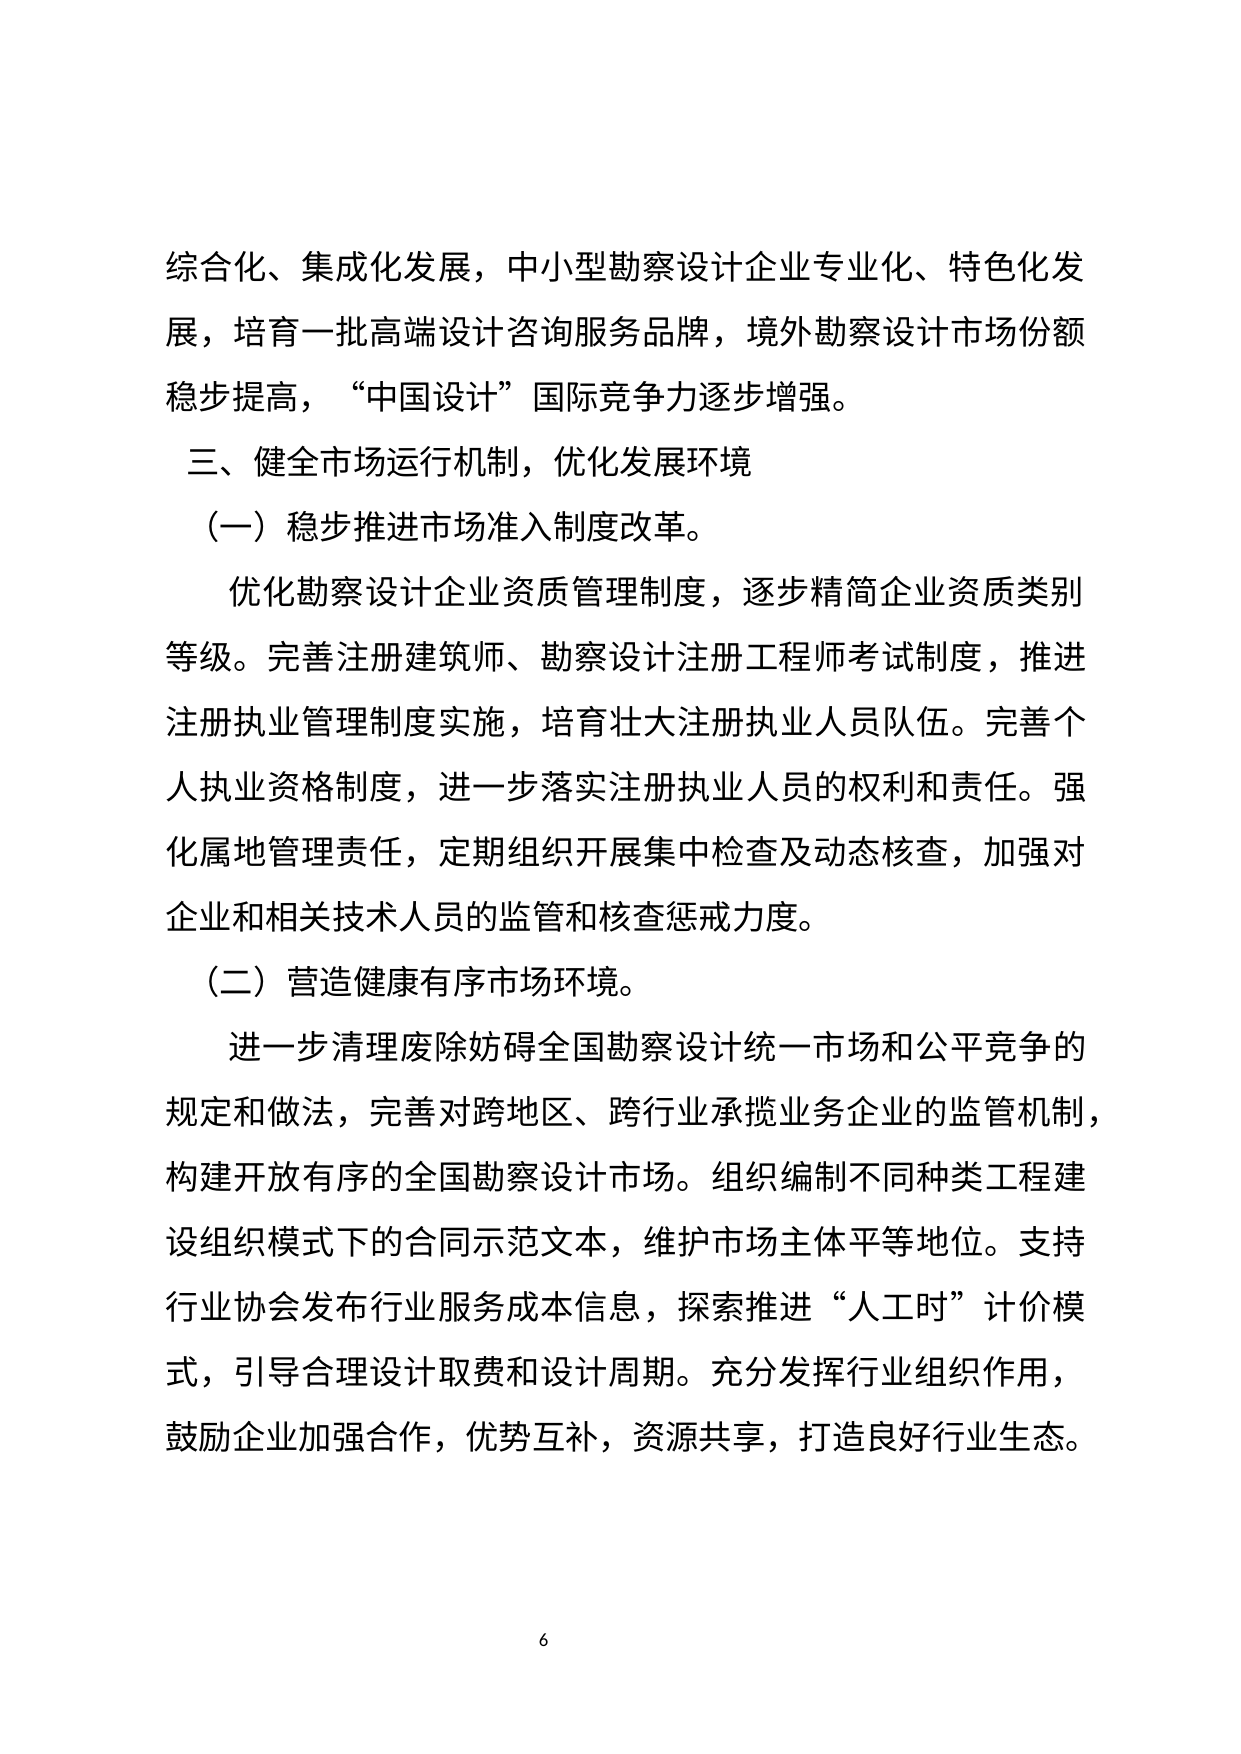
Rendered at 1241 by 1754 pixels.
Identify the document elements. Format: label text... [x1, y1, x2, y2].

subtitle 三、健全市场运行机制，优化发展环境 [165, 428, 1087, 493]
subtitle （二）营造健康有序市场环境。 [165, 948, 1087, 1013]
subtitle （一）稳步推进市场准入制度改革。 [165, 493, 1087, 558]
text 优化勘察设计企业资质管理制度，逐步精简企业资质类别、等级。完善注册建筑师、勘察设计注册工程师考试制度，推进注册执业管理制度实施，培育壮大注册执业人员队伍。完善个人执业资格制度，进一步落实注册执业人员的权利和责任。强化属地管理责任，定期组织开展集中检查及动态核查，加强对企业和相关技术人员的监管和核查惩戒力度。 [165, 558, 1087, 948]
text 进一步清理废除妨碍全国勘察设计统一市场和公平竞争的规定和做法，完善对跨地区、跨行业承揽业务企业的监管机制，构建开放有序的全国勘察设计市场。组织编制不同种类工程建设组织模式下的合同示范文本，维护市场主体平等地位。支持行业协会发布行业服务成本信息，探索推进“人工时”计价模式，引导合理设计取费和设计周期。充分发挥行业组织作用，鼓励企业加强合作，优势互补，资源共享，打造良好行业生态。 [165, 1013, 1087, 1468]
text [165, 233, 1087, 428]
